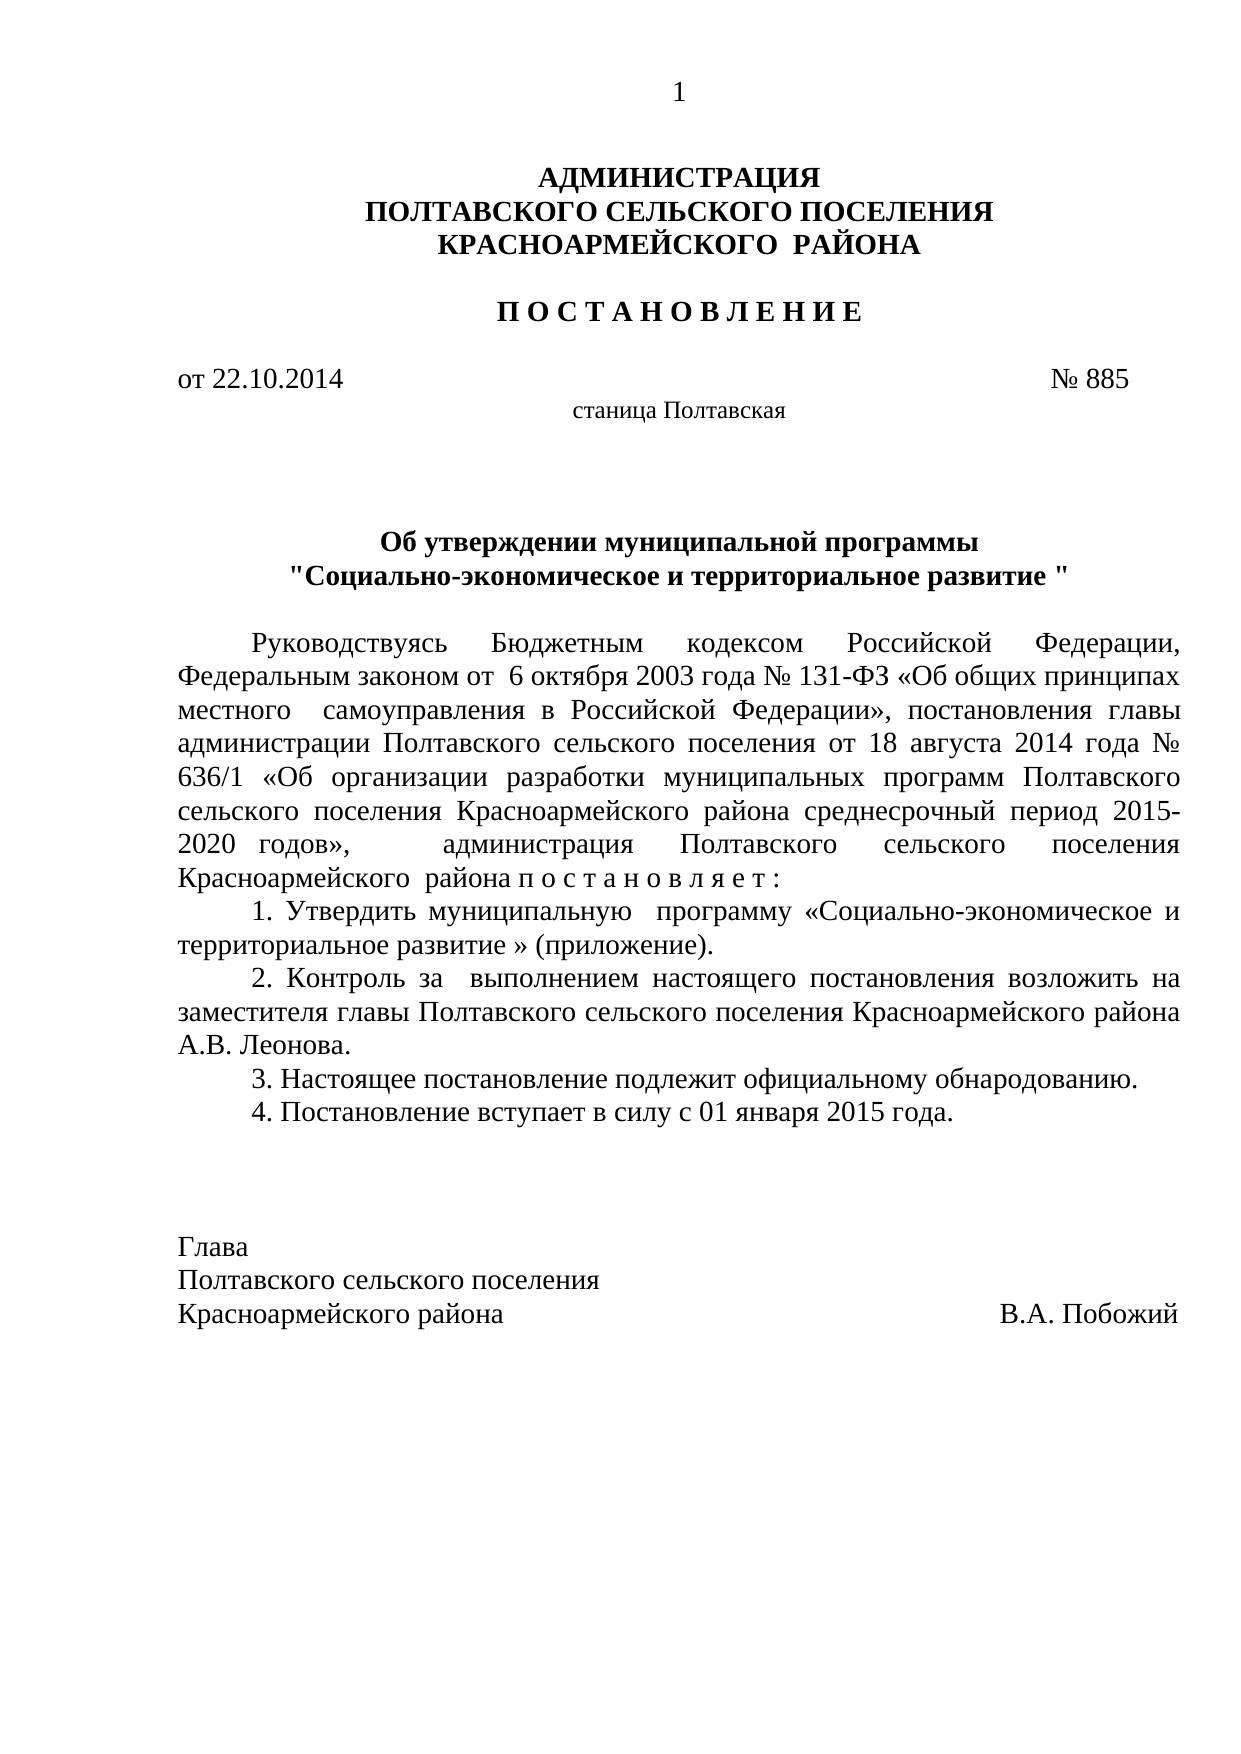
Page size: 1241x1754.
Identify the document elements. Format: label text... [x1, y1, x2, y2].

text ПОЛТАВСКОГО СЕЛЬСКОГО ПОСЕЛЕНИЯ [177, 194, 1181, 227]
text 2. Контроль за выполнением настоящего постановления возложить на заместителя главы Полтавского сельского поселения Красноармейского района А.В. Леонова. [177, 960, 1181, 1061]
title П О С Т А Н О В Л Е Н И Е [177, 294, 1181, 328]
text 1. Утвердить муниципальную программу «Социально-экономическое и территориальное развитие » (приложение). [177, 893, 1181, 960]
text Полтавского сельского поселения [177, 1262, 1181, 1296]
text станица Полтавская [177, 395, 1181, 424]
text КРАСНОАРМЕЙСКОГО РАЙОНА [177, 227, 1181, 261]
text Красноармейского района В.А. Побожий [177, 1296, 1181, 1329]
text АДМИНИСТРАЦИЯ [177, 160, 1181, 194]
text 3. Настоящее постановление подлежит официальному обнародованию. [177, 1061, 1181, 1094]
text Об утверждении муниципальной программы [177, 524, 1181, 558]
text Руководствуясь Бюджетным кодексом Российской Федерации, Федеральным законом от 6 октября 2003 года № 131-ФЗ «Об общих принципах местного самоуправления в Российской Федерации», постановления главы администрации Полтавского сельского поселения от 18 августа 2014 года № 636/1 «Об организации разработки муниципальных программ Полтавского сельского поселения Красноармейского района среднесрочный период 2015-2020 годов», администрация Полтавского сельского поселения Красноармейского района п о с т а н о в л я е т : [177, 625, 1181, 893]
text Глава [177, 1229, 1181, 1262]
text "Социально-экономическое и территориальное развитие " [177, 558, 1181, 591]
text 4. Постановление вступает в силу с 01 января 2015 года. [177, 1094, 1181, 1128]
text от 22.10.2014 № 885 [177, 361, 1181, 395]
